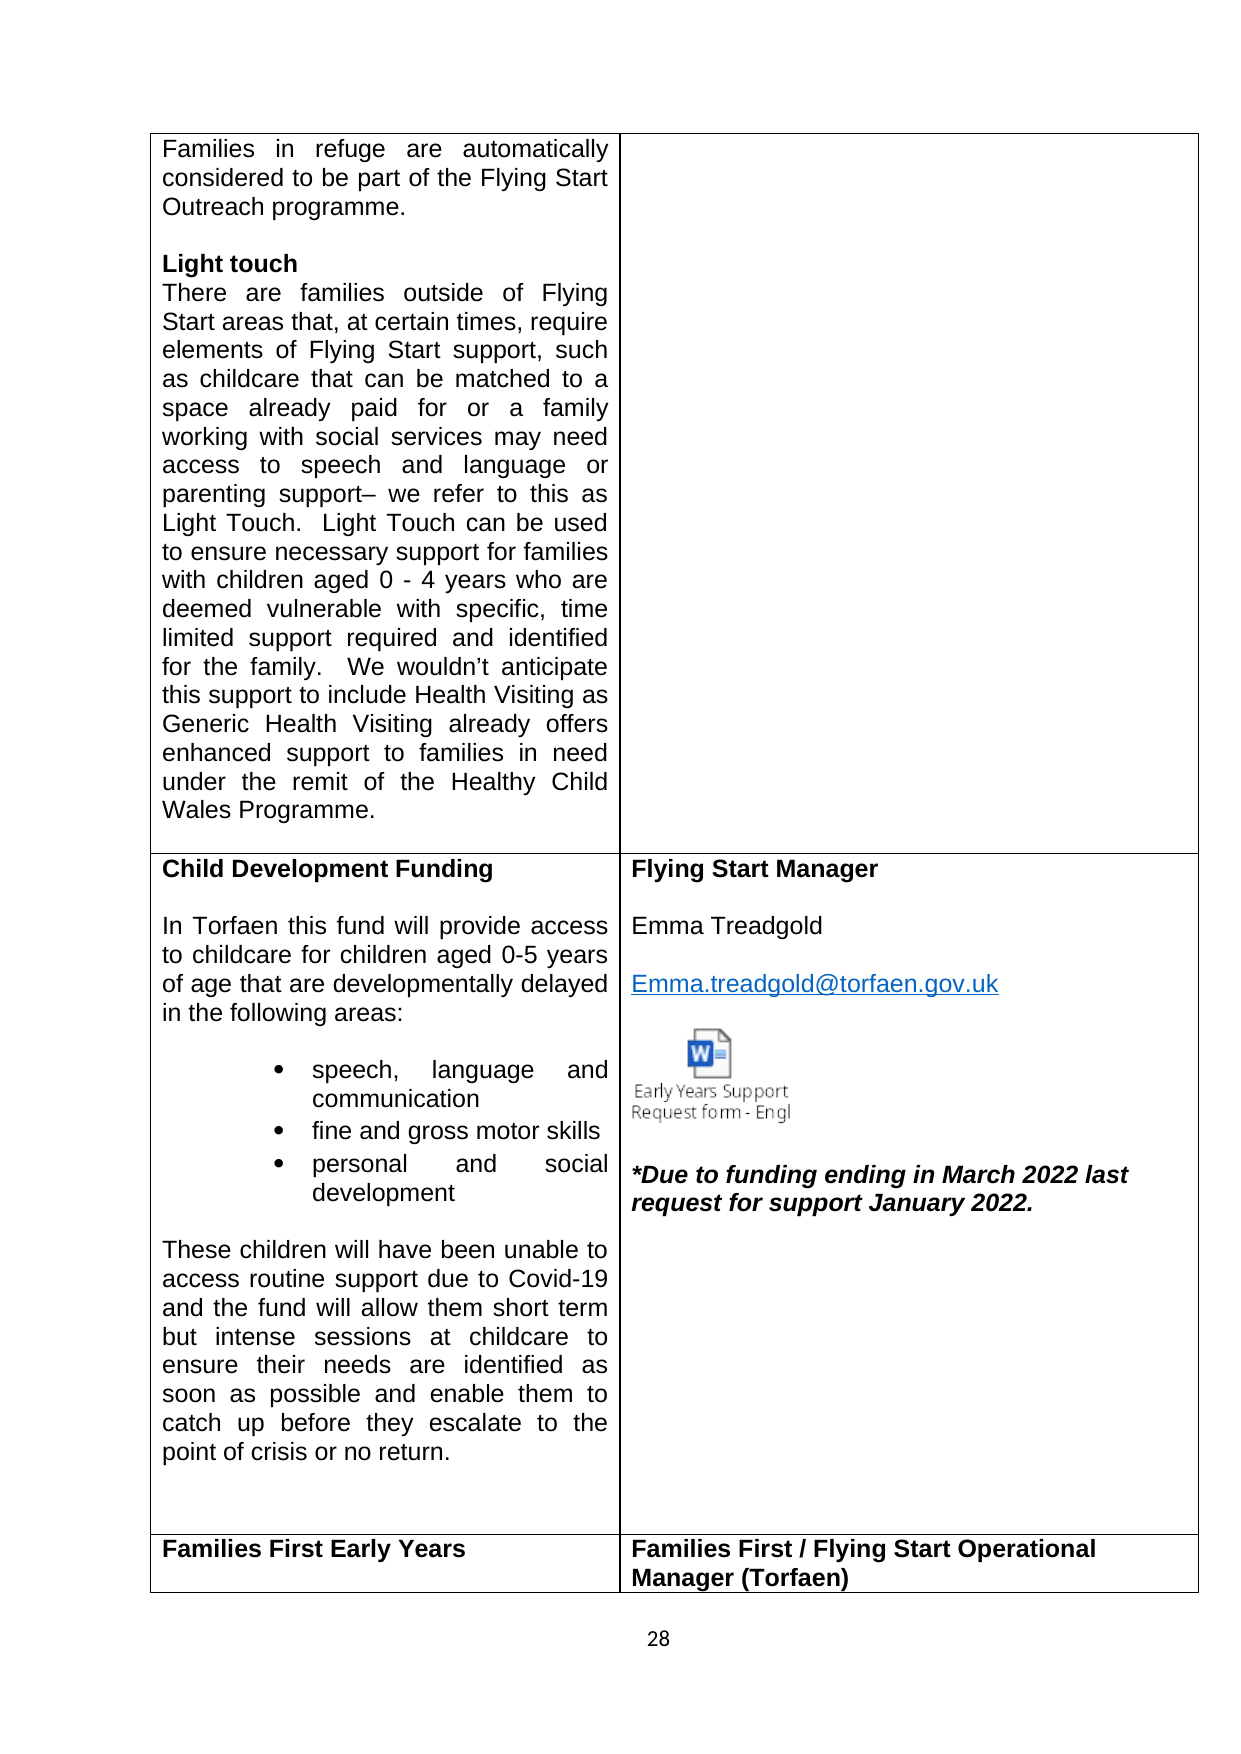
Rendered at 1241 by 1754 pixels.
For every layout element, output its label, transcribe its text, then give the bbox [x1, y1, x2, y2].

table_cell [621, 134, 1198, 853]
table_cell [151, 1535, 619, 1592]
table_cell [621, 1535, 1198, 1592]
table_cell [151, 134, 619, 853]
table_cell Flying Start Manager Emma Treadgold Emma.treadgold@torfaen.gov.uk *Due to funding ending in March 2022 last request for support January 2022. [621, 854, 1198, 1533]
table_cell Child Development Funding In Torfaen this fund will provide access to childcare for children aged 0-5 years of age that are developmentally delayed in the following areas: speech, language and communication fine and gross motor skills personal and social development These children will have been unable to access routine support due to Covid-19 and the fund will allow them short term but intense sessions at childcare to ensure their needs are identified as soon as possible and enable them to catch up before they escalate to the point of crisis or no return. [151, 854, 619, 1533]
